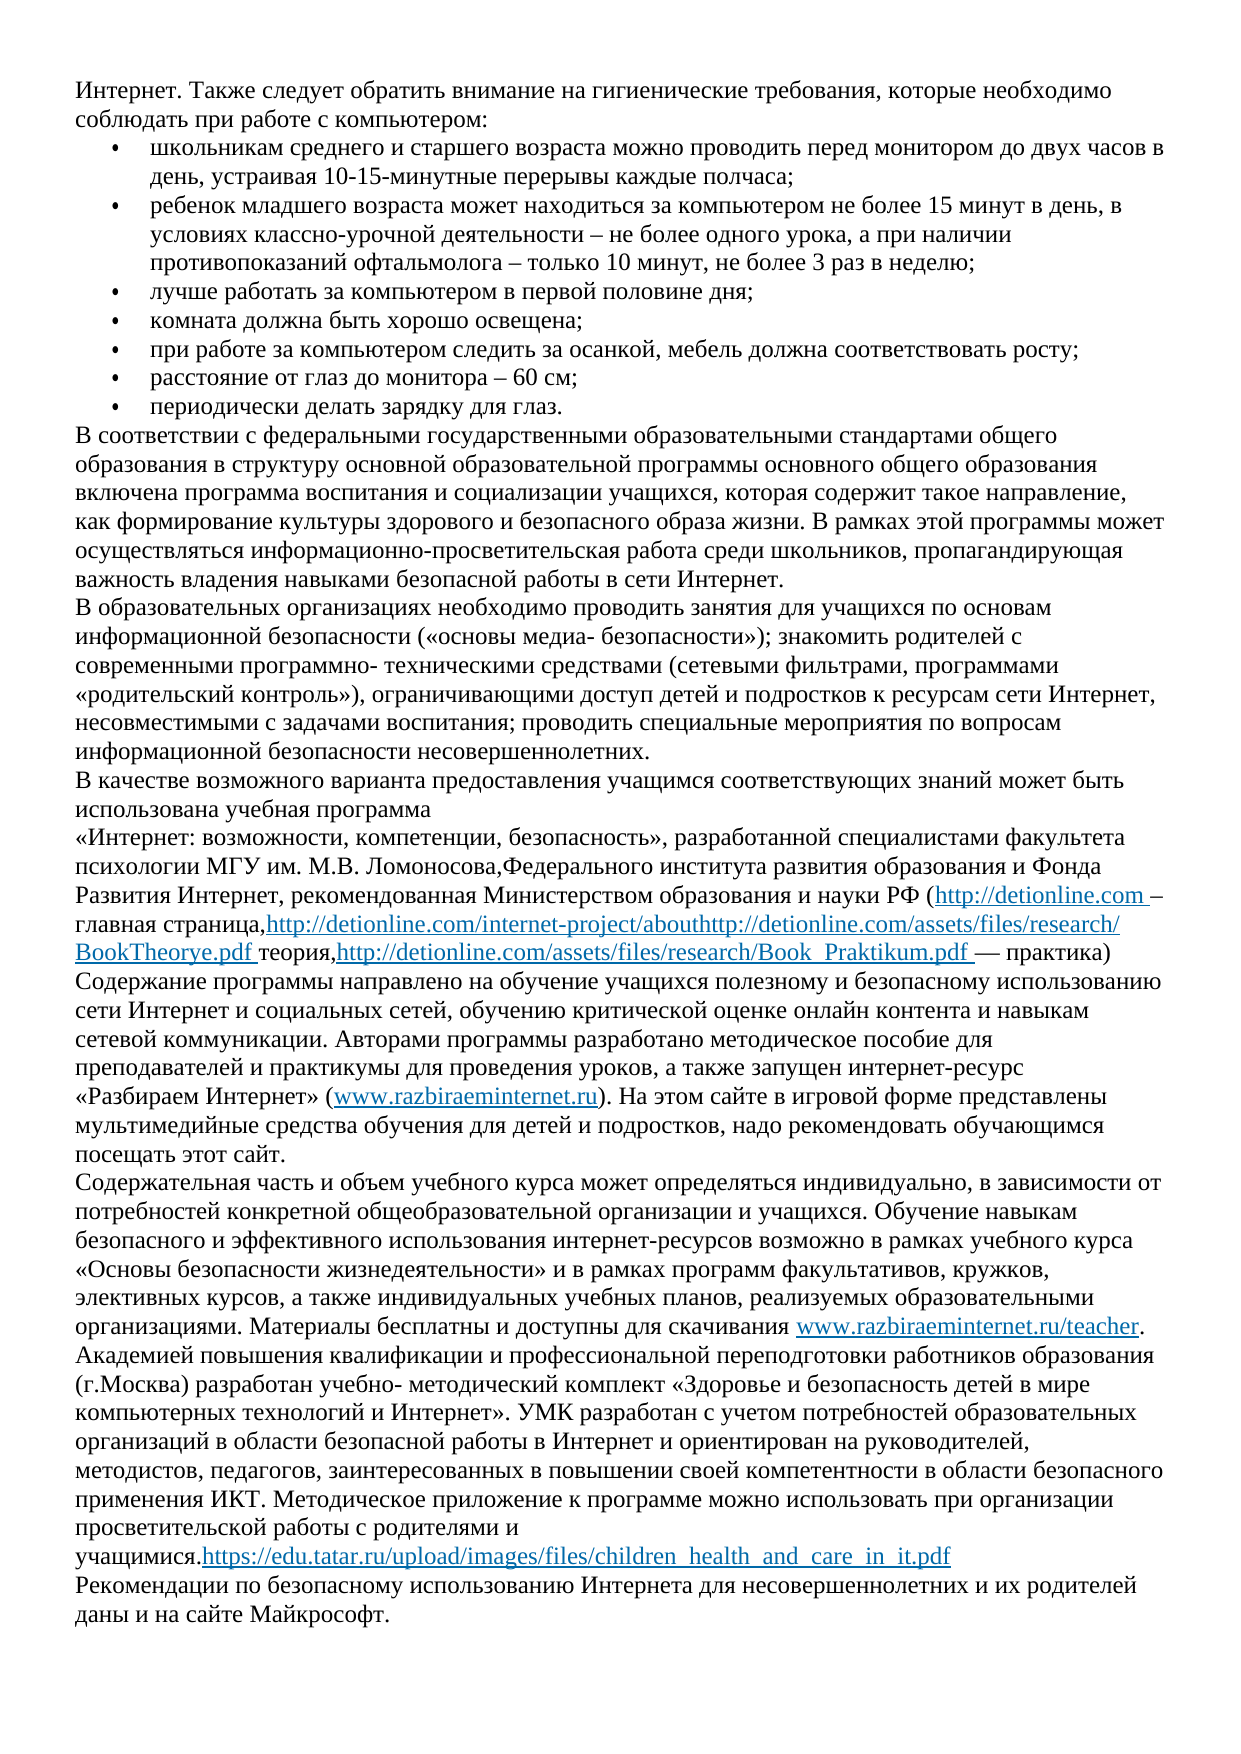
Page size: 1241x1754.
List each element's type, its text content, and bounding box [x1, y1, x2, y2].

text «Интернет: возможности, компетенции, безопасность», разработанной специалистами факультета психологии МГУ им. М.В. Ломоносова,Федерального института развития образования и Фонда Развития Интернет, рекомендованная Министерством образования и науки РФ (http://detionline.com – главная страница,http://detionline.com/internet-project/abouthttp://detionline.com/assets/files/research/BookTheorye.pdf теория,http://detionline.com/assets/files/research/Book_Praktikum.pdf — практика) [75, 822, 1165, 966]
text Содержание программы направлено на обучение учащихся полезному и безопасному использованию сети Интернет и социальных сетей, обучению критической оценке онлайн контента и навыкам сетевой коммуникации. Авторами программы разработано методическое пособие для преподавателей и практикумы для проведения уроков, а также запущен интернет-ресурс [75, 966, 1165, 1081]
list школьникам среднего и старшего возраста можно проводить перед монитором до двух часов в день, устраивая 10-15-минутные перерывы каждые полчаса; [112, 132, 1165, 190]
list при работе за компьютером следить за осанкой, мебель должна соответствовать росту; [112, 334, 1165, 362]
list периодически делать зарядку для глаз. [112, 391, 1165, 420]
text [75, 75, 1165, 132]
text Академией повышения квалификации и профессиональной переподготовки работников образования (г.Москва) разработан учебно- методический комплект «Здоровье и безопасность детей в мире компьютерных технологий и Интернет». УМК разработан с учетом потребностей образовательных организаций в области безопасной работы в Интернет и ориентирован на руководителей, методистов, педагогов, заинтересованных в повышении своей компетентности в области безопасного применения ИКТ. Методическое приложение к программе можно использовать при организации просветительской работы с родителями и учащимися.https://edu.tatar.ru/upload/images/files/children_health_and_care_in_it.pdf [75, 1340, 1165, 1570]
text В соответствии с федеральными государственными образовательными стандартами общего образования в структуру основной образовательной программы основного общего образования включена программа воспитания и социализации учащихся, которая содержит такое направление, как формирование культуры здорового и безопасного образа жизни. В рамках этой программы может осуществляться информационно-просветительская работа среди школьников, пропагандирующая важность владения навыками безопасной работы в сети Интернет. [75, 420, 1165, 592]
list комната должна быть хорошо освещена; [112, 305, 1165, 334]
list расстояние от глаз до монитора – 60 см; [112, 362, 1165, 391]
text В образовательных организациях необходимо проводить занятия для учащихся по основам информационной безопасности («основы медиа- безопасности»); знакомить родителей с современными программно- техническими средствами (сетевыми фильтрами, программами «родительский контроль»), ограничивающими доступ детей и подростков к ресурсам сети Интернет, несовместимыми с задачами воспитания; проводить специальные мероприятия по вопросам информационной безопасности несовершеннолетних. [75, 592, 1165, 765]
text Рекомендации по безопасному использованию Интернета для несовершеннолетних и их родителей даны и на сайте Майкрософт. [75, 1570, 1165, 1627]
list лучше работать за компьютером в первой половине дня; [112, 276, 1165, 305]
text В качестве возможного варианта предоставления учащимся соответствующих знаний может быть использована учебная программа [75, 765, 1165, 822]
text Содержательная часть и объем учебного курса может определяться индивидуально, в зависимости от потребностей конкретной общеобразовательной организации и учащихся. Обучение навыкам безопасного и эффективного использования интернет-ресурсов возможно в рамках учебного курса «Основы безопасности жизнедеятельности» и в рамках программ факультативов, кружков, элективных курсов, а также индивидуальных учебных планов, реализуемых образовательными организациями. Материалы бесплатны и доступны для скачивания www.razbiraeminternet.ru/teacher. [75, 1167, 1165, 1340]
list ребенок младшего возраста может находиться за компьютером не более 15 минут в день, в условиях классно-урочной деятельности – не более одного урока, а при наличии противопоказаний офтальмолога – только 10 минут, не более 3 раз в неделю; [112, 190, 1165, 276]
text «Разбираем Интернет» (www.razbiraeminternet.ru). На этом сайте в игровой форме представлены мультимедийные средства обучения для детей и подростков, надо рекомендовать обучающимся посещать этот сайт. [75, 1081, 1165, 1167]
